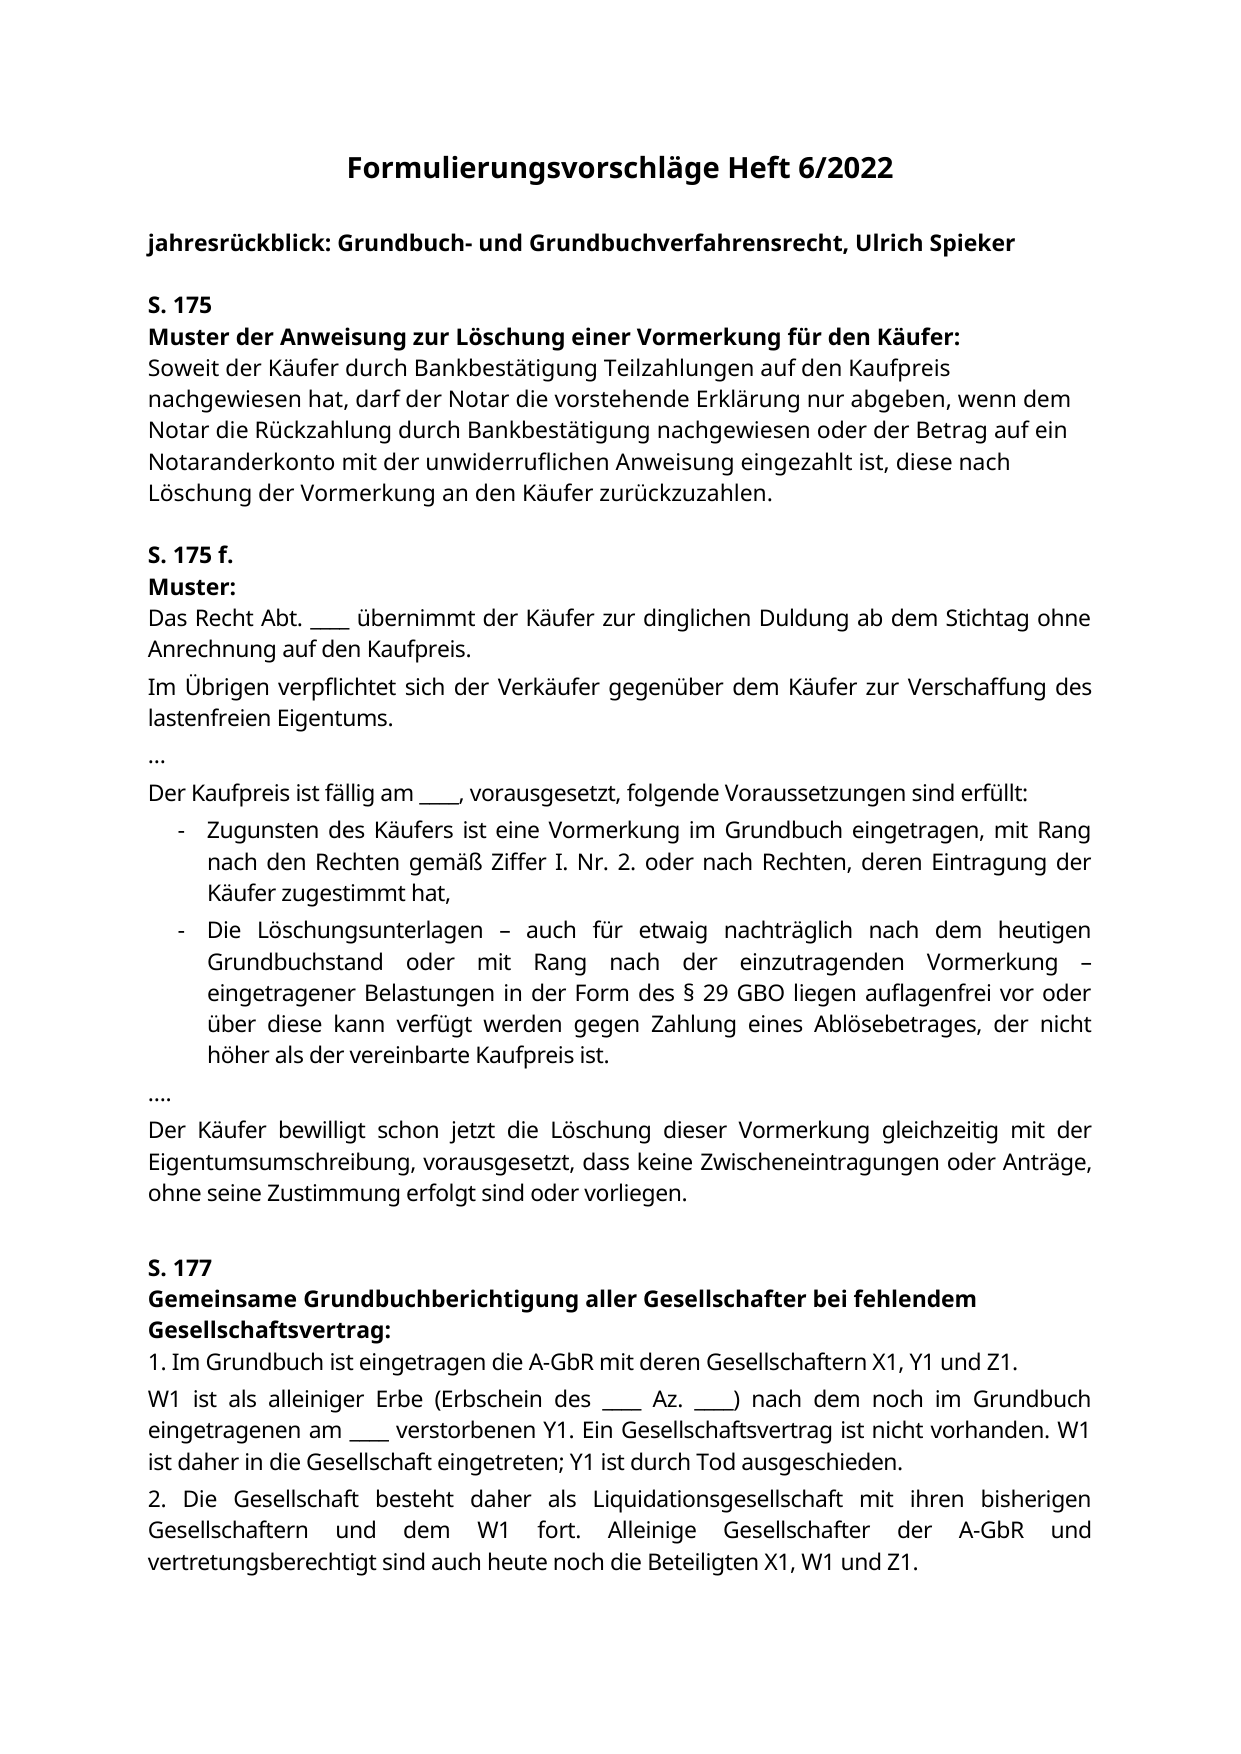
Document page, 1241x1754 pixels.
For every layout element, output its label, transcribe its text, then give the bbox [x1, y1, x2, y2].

subtitle jahresrückblick: Grundbuch- und Grundbuchverfahrensrecht, Ulrich Spieker [148, 227, 1093, 258]
text …. [148, 1077, 1093, 1108]
text Im Übrigen verpflichtet sich der Verkäufer gegenüber dem Käufer zur Verschaffung des lastenfreien Eigentums. [148, 671, 1093, 733]
text Das Recht Abt. ____ übernimmt der Käufer zur dinglichen Duldung ab dem Stichtag ohne Anrechnung auf den Kaufpreis. [148, 602, 1093, 664]
text W1 ist als alleiniger Erbe (Erbschein des ____ Az. ____) nach dem noch im Grundbuch eingetragenen am ____ verstorbenen Y1. Ein Gesellschaftsvertrag ist nicht vorhanden. W1 ist daher in die Gesellschaft eingetreten; Y1 ist durch Tod ausgeschieden. [148, 1383, 1093, 1477]
list Die Löschungsunterlagen – auch für etwaig nachträglich nach dem heutigen Grundbuchstand oder mit Rang nach der einzutragenden Vormerkung – eingetragener Belastungen in der Form des § 29 GBO liegen auflagenfrei vor oder über diese kann verfügt werden gegen Zahlung eines Ablösebetrages, der nicht höher als der vereinbarte Kaufpreis ist. [177, 914, 1093, 1071]
text 1. Im Grundbuch ist eingetragen die A-GbR mit deren Gesellschaftern X1, Y1 und Z1. [148, 1346, 1093, 1377]
text Soweit der Käufer durch Bankbestätigung Teilzahlungen auf den Kaufpreis nachgewiesen hat, darf der Notar die vorstehende Erklärung nur abgeben, wenn dem Notar die Rückzahlung durch Bankbestätigung nachgewiesen oder der Betrag auf ein Notaranderkonto mit der unwiderruflichen Anweisung eingezahlt ist, diese nach Löschung der Vormerkung an den Käufer zurückzuzahlen. [148, 352, 1093, 508]
text Muster der Anweisung zur Löschung einer Vormerkung für den Käufer: [148, 321, 1093, 352]
text S. 177 [148, 1252, 1093, 1283]
list Zugunsten des Käufers ist eine Vormerkung im Grundbuch eingetragen, mit Rang nach den Rechten gemäß Ziffer I. Nr. 2. oder nach Rechten, deren Eintragung der Käufer zugestimmt hat, [177, 814, 1093, 908]
text … [148, 739, 1093, 771]
text Muster: [148, 571, 1093, 602]
text Der Käufer bewilligt schon jetzt die Löschung dieser Vormerkung gleichzeitig mit der Eigentumsumschreibung, vorausgesetzt, dass keine Zwischeneintragungen oder Anträge, ohne seine Zustimmung erfolgt sind oder vorliegen. [148, 1114, 1093, 1208]
text S. 175 f. [148, 539, 1093, 571]
title Formulierungsvorschläge Heft 6/2022 [148, 148, 1093, 187]
text Gemeinsame Grundbuchberichtigung aller Gesellschafter bei fehlendem Gesellschaftsvertrag: [148, 1283, 1093, 1346]
text 2. Die Gesellschaft besteht daher als Liquidationsgesellschaft mit ihren bisherigen Gesellschaftern und dem W1 fort. Alleinige Gesellschafter der A-GbR und vertretungsberechtigt sind auch heute noch die Beteiligten X1, W1 und Z1. [148, 1483, 1093, 1577]
text S. 175 [148, 289, 1093, 321]
text Der Kaufpreis ist fällig am ____, vorausgesetzt, folgende Voraussetzungen sind erfüllt: [148, 777, 1093, 808]
